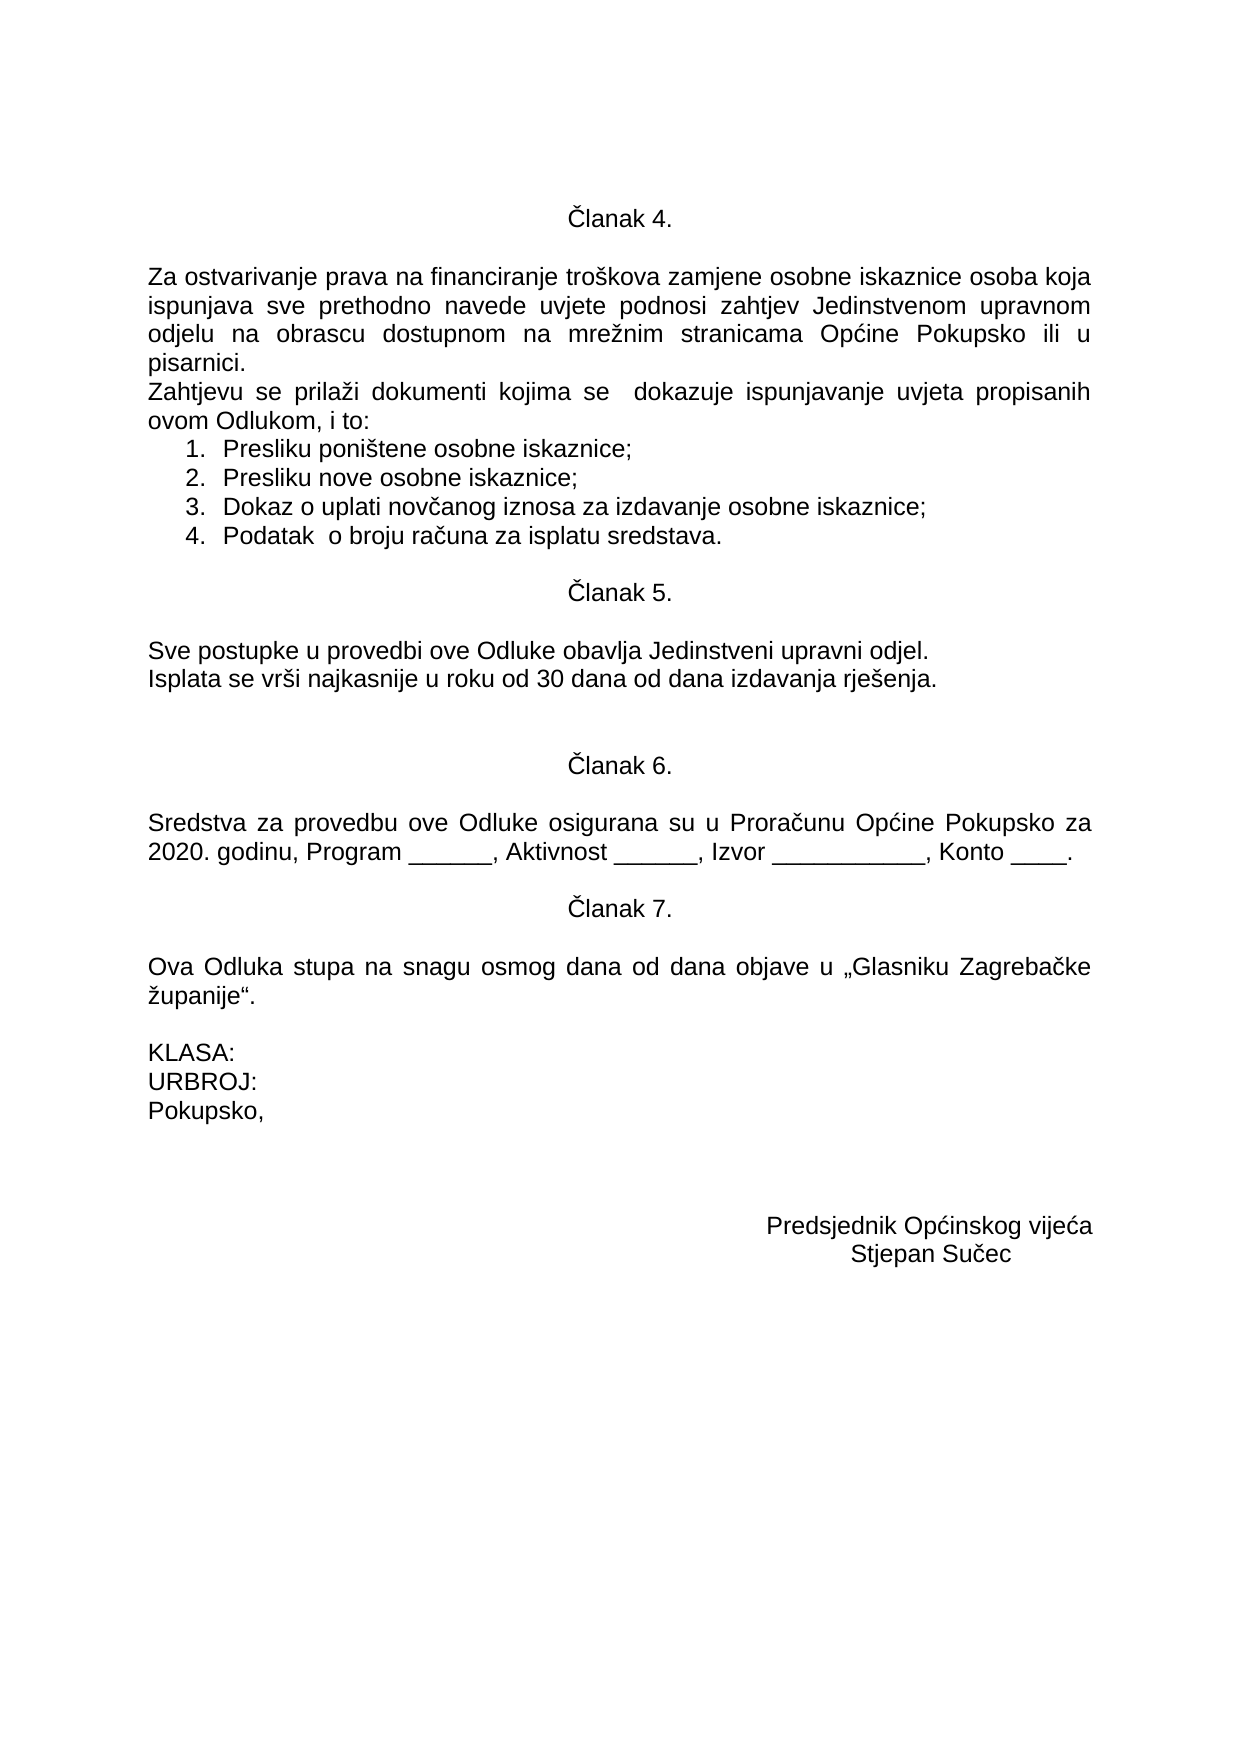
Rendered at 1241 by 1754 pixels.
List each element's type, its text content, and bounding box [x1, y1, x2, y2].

text Članak 4. [148, 204, 1093, 233]
text Isplata se vrši najkasnije u roku od 30 dana od dana izdavanja rješenja. [148, 664, 1093, 693]
text Sve postupke u provedbi ove Odluke obavlja Jedinstveni upravni odjel. [148, 636, 1093, 664]
text Članak 6. [148, 751, 1093, 779]
list Podatak o broju računa za isplatu sredstava. [185, 521, 1093, 549]
list Presliku nove osobne iskaznice; [185, 463, 1093, 492]
text Pokupsko, [148, 1096, 1093, 1124]
text Zahtjevu se prilaži dokumenti kojima se dokazuje ispunjavanje uvjeta propisanih ovom Odlukom, i to: [148, 377, 1093, 434]
list Dokaz o uplati novčanog iznosa za izdavanje osobne iskaznice; [185, 492, 1093, 521]
text Članak 7. [148, 894, 1093, 923]
text Za ostvarivanje prava na financiranje troškova zamjene osobne iskaznice osoba koja ispunjava sve prethodno navede uvjete podnosi zahtjev Jedinstvenom upravnom odjelu na obrascu dostupnom na mrežnim stranicama Općine Pokupsko ili u pisarnici. [148, 262, 1093, 377]
list Presliku poništene osobne iskaznice; [185, 434, 1093, 463]
text URBROJ: [148, 1067, 1093, 1096]
text Stjepan Sučec [148, 1239, 1093, 1268]
text Ova Odluka stupa na snagu osmog dana od dana objave u „Glasniku Zagrebačke županije“. [148, 952, 1093, 1009]
text Predsjednik Općinskog vijeća [148, 1211, 1093, 1239]
text KLASA: [148, 1038, 1093, 1067]
text Članak 5. [148, 578, 1093, 607]
text Sredstva za provedbu ove Odluke osigurana su u Proračunu Općine Pokupsko za 2020. godinu, Program ______, Aktivnost ______, Izvor ___________, Konto ____. [148, 808, 1093, 866]
